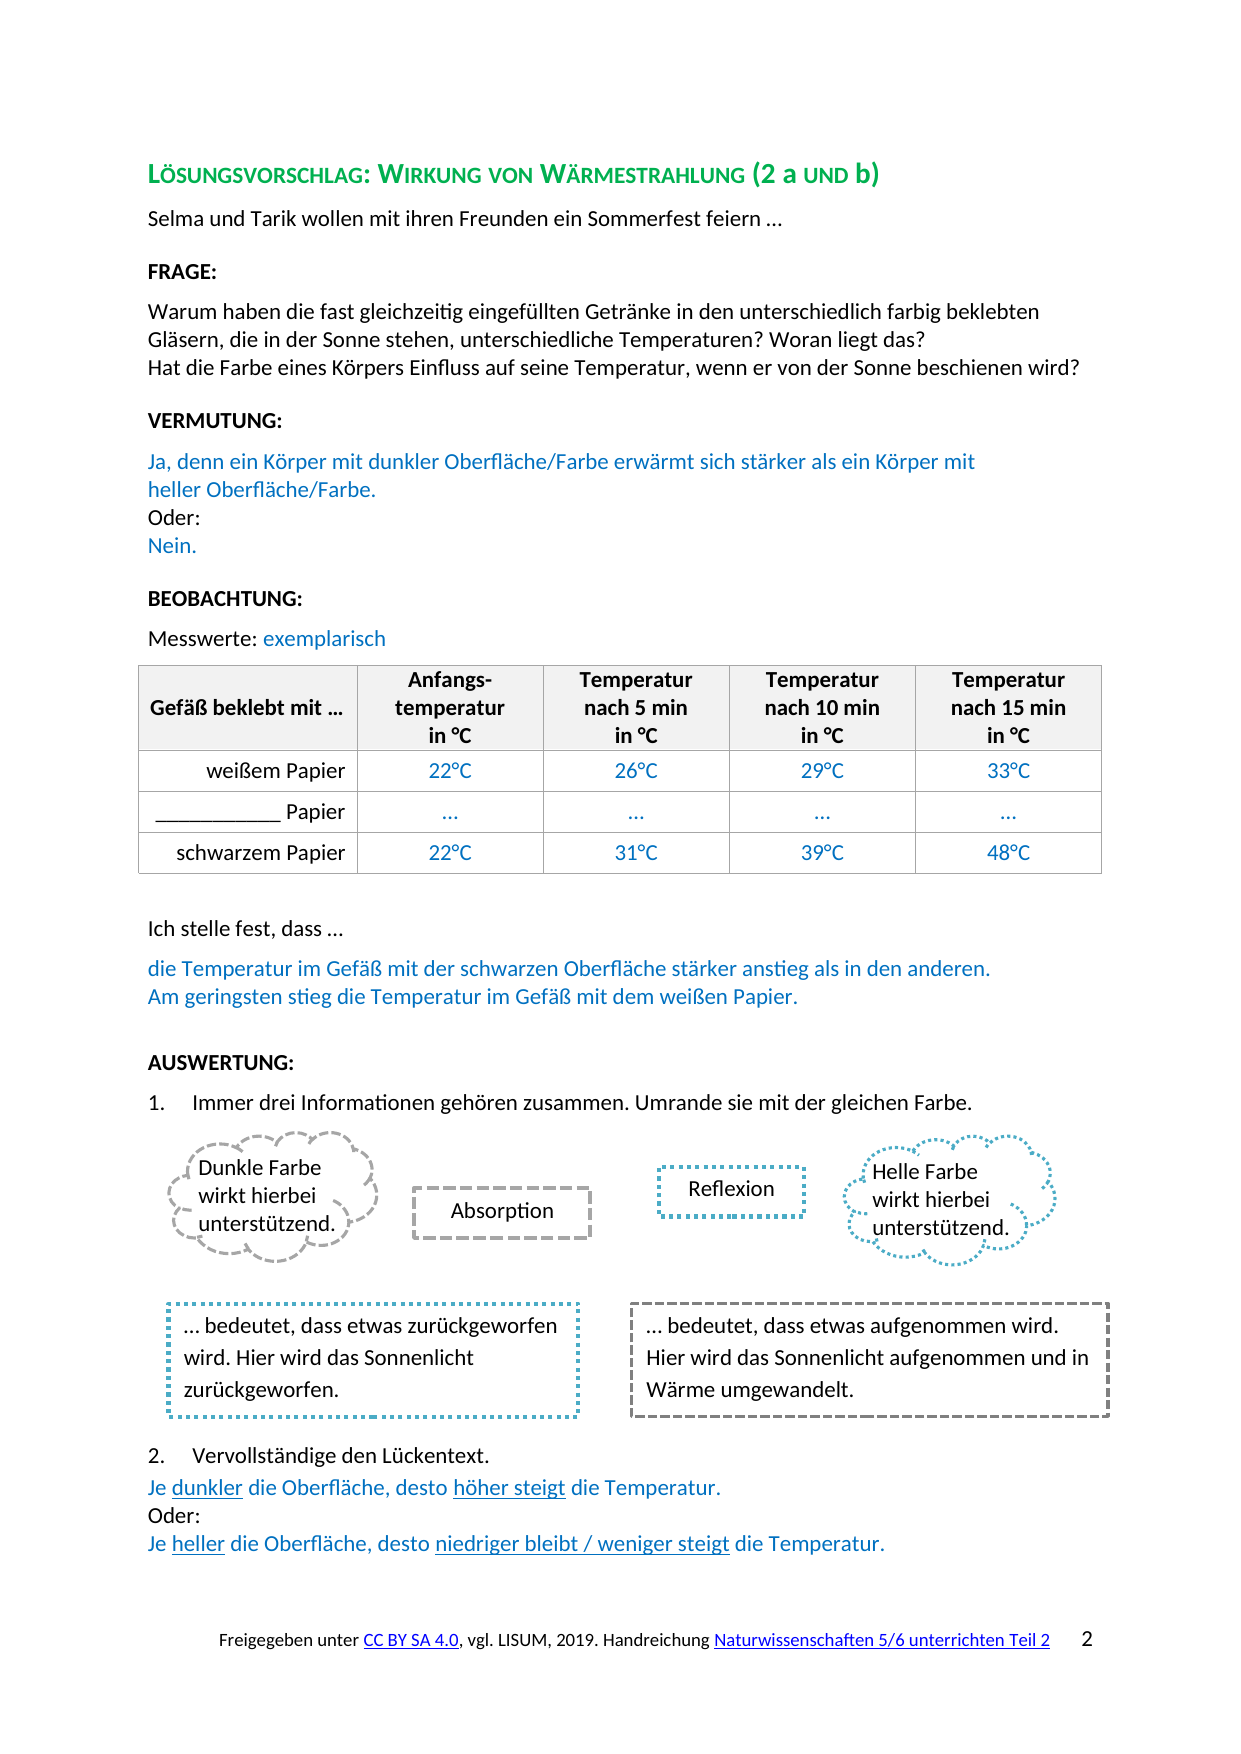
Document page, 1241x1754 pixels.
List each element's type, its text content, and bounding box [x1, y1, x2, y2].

table_cell … [916, 792, 1101, 832]
table_header Temperatur nach 10 min in °C [730, 666, 915, 749]
table_cell 26°C [544, 751, 729, 791]
text Messwerte: exemplarisch [148, 624, 1092, 652]
table_cell … [358, 792, 543, 832]
table_cell ___________ Papier [139, 792, 357, 832]
list Vervollständige den Lückentext. [148, 1441, 1092, 1469]
text BEOBACHTUNG: [148, 584, 1092, 612]
text Je heller die Oberfläche, desto niedriger bleibt / weniger steigt die Temperatur. [148, 1529, 1092, 1557]
text Nein. [148, 531, 1092, 559]
text Warum haben die fast gleichzeitig eingefüllten Getränke in den unterschiedlich farbig beklebten Gläsern, die in der Sonne stehen, unterschiedliche Temperaturen? Woran liegt das? [148, 297, 1092, 353]
table_header Anfangs-temperatur in °C [358, 666, 543, 749]
table_header Temperatur nach 5 min in °C [544, 666, 729, 749]
text Selma und Tarik wollen mit ihren Freunden ein Sommerfest feiern … [148, 204, 1092, 232]
table_cell 31°C [544, 833, 729, 873]
table_header Temperatur nach 15 min in °C [916, 666, 1101, 749]
table_cell 22°C [358, 751, 543, 791]
text Ja, denn ein Körper mit dunkler Oberfläche/Farbe erwärmt sich stärker als ein Körper mit heller Oberfläche/Farbe. [148, 447, 1092, 503]
table_cell 48°C [916, 833, 1101, 873]
text Hat die Farbe eines Körpers Einfluss auf seine Temperatur, wenn er von der Sonne beschienen wird? [148, 353, 1092, 381]
table_cell 29°C [730, 751, 915, 791]
table_cell schwarzem Papier [139, 833, 357, 873]
table_cell 22°C [358, 833, 543, 873]
text die Temperatur im Gefäß mit der schwarzen Oberfläche stärker anstieg als in den anderen. Am geringsten stieg die Temperatur im Gefäß mit dem weißen Papier. [148, 954, 1092, 1010]
table_cell weißem Papier [139, 751, 357, 791]
text FRAGE: [148, 257, 1092, 285]
text Ich stelle fest, dass … [148, 914, 1092, 942]
text Oder: [148, 503, 1092, 531]
text Lösungsvorschlag: Wirkung von Wärmestrahlung (2 a und b) [148, 156, 1092, 191]
table_cell … [544, 792, 729, 832]
text VERMUTUNG: [148, 406, 1092, 434]
table_cell … [730, 792, 915, 832]
text Oder: [148, 1501, 1092, 1529]
table_header Gefäß beklebt mit … [139, 666, 357, 749]
text AUSWERTUNG: [148, 1048, 1092, 1076]
table_cell 39°C [730, 833, 915, 873]
text Je dunkler die Oberfläche, desto höher steigt die Temperatur. [148, 1473, 1092, 1501]
table_cell 33°C [916, 751, 1101, 791]
list Immer drei Informationen gehören zusammen. Umrande sie mit der gleichen Farbe. [148, 1088, 1092, 1116]
